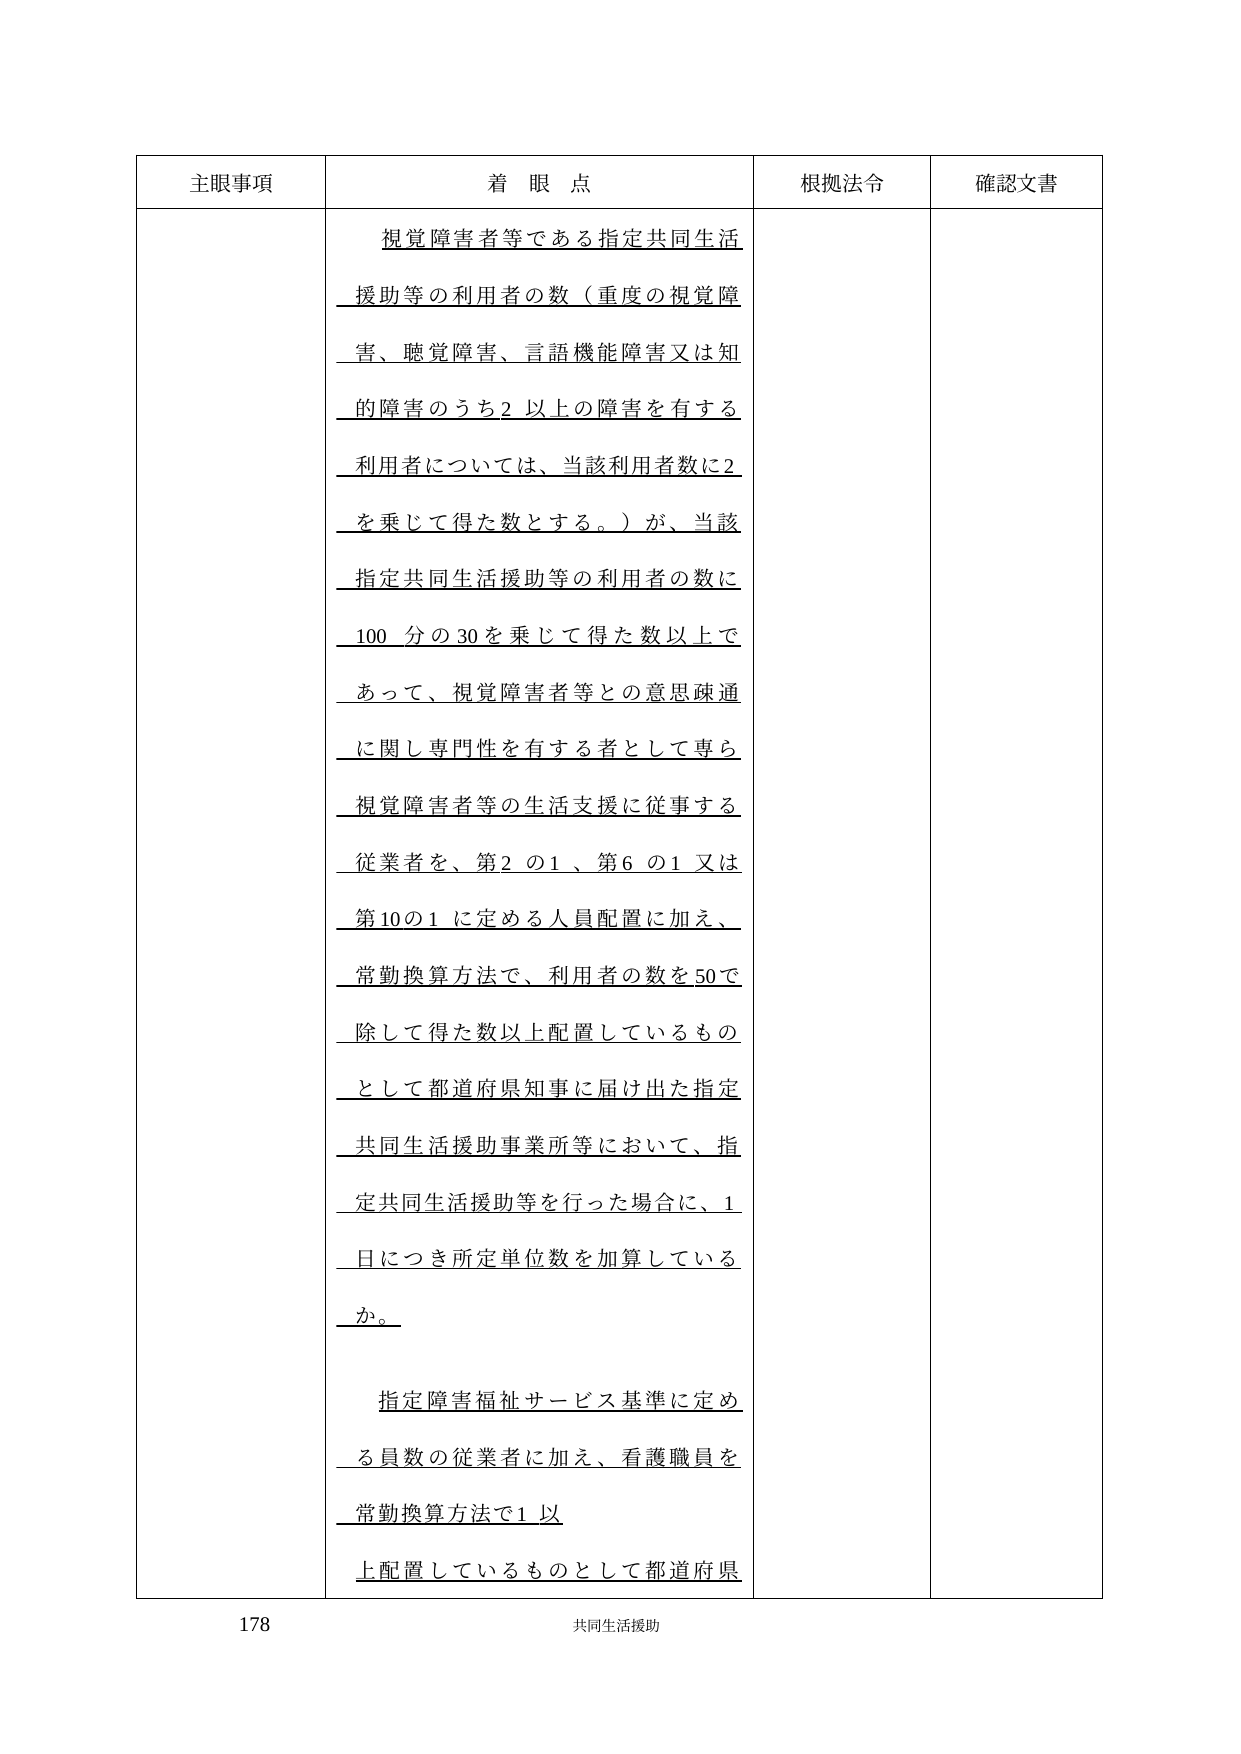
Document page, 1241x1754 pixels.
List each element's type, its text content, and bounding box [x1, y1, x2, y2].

table_header 確認文書 [931, 156, 1102, 208]
table_header 着 眼 点 [326, 156, 753, 208]
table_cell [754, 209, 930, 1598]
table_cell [931, 209, 1102, 1598]
table_header 主眼事項 [137, 156, 325, 208]
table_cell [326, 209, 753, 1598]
table_header 根拠法令 [754, 156, 930, 208]
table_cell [137, 209, 325, 1598]
